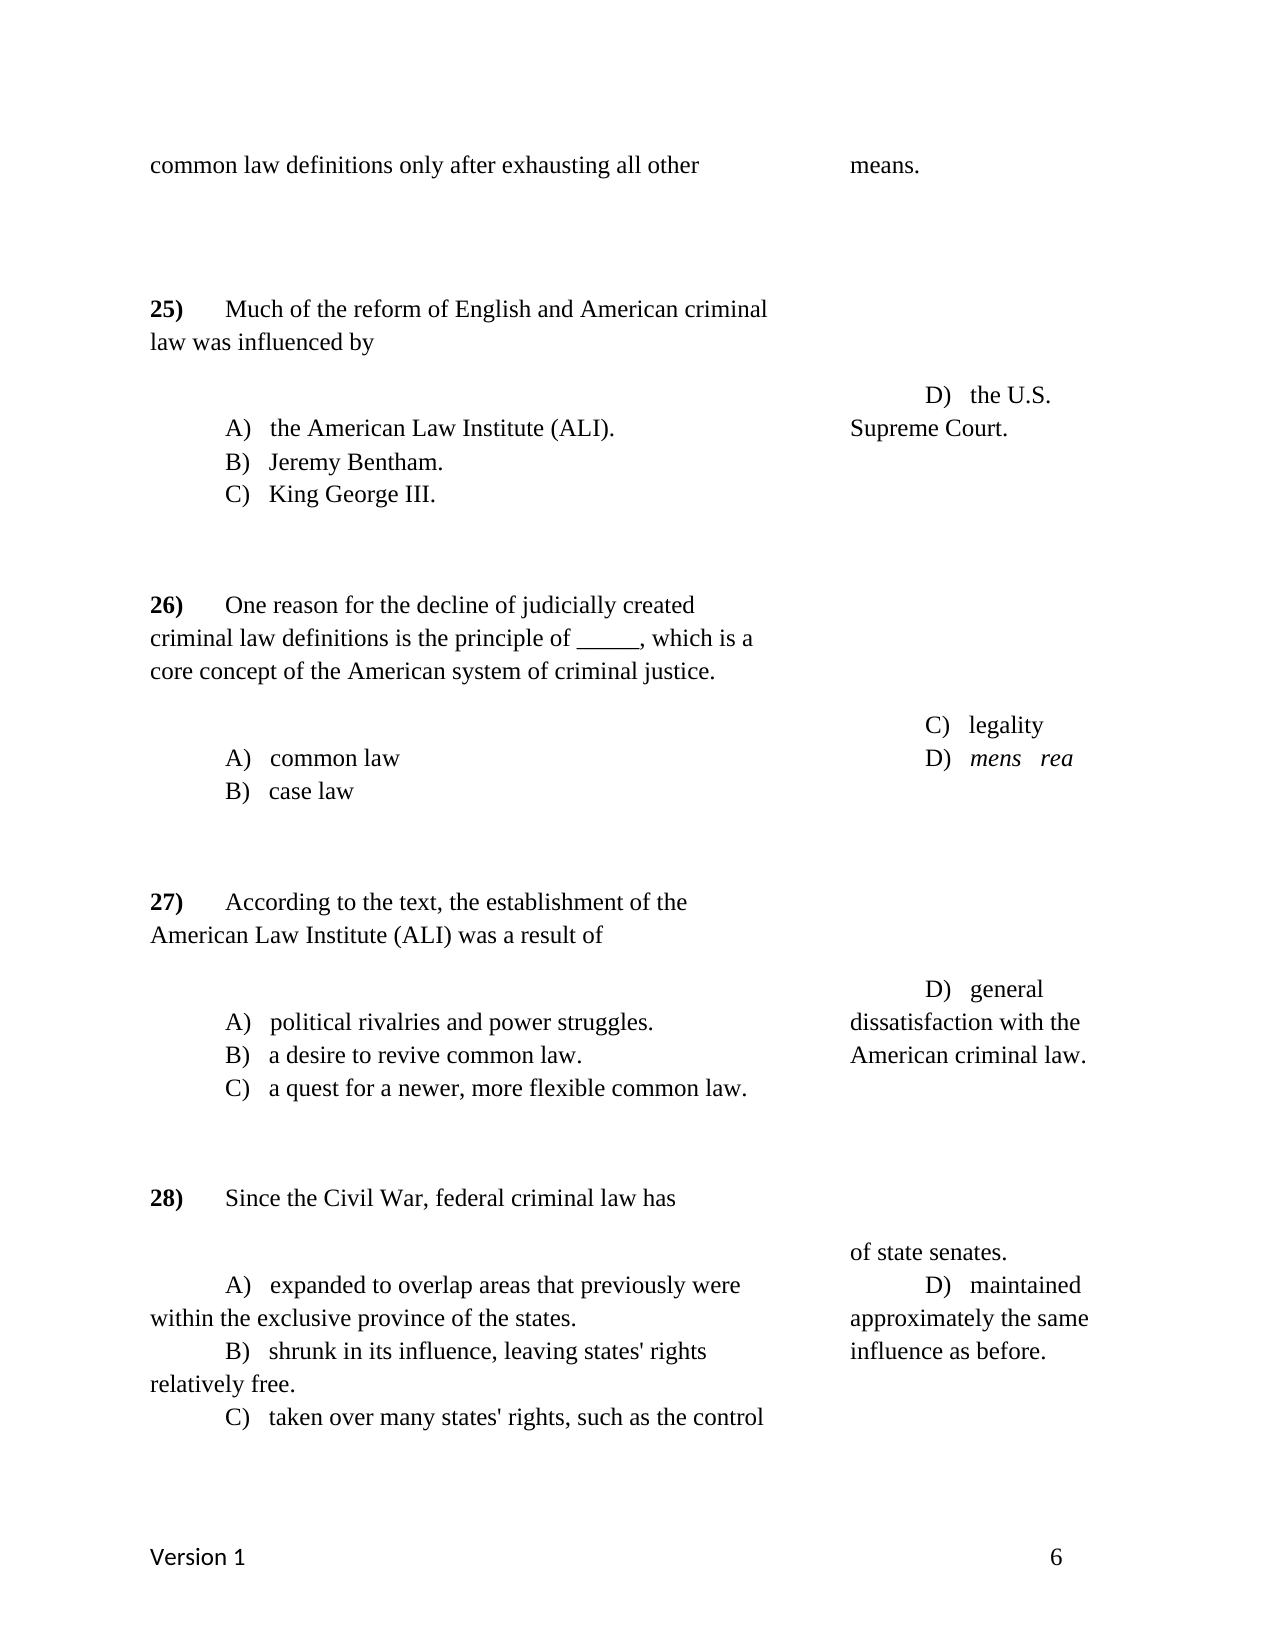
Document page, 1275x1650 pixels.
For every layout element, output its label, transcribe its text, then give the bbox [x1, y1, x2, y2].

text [850, 150, 1125, 212]
text A) political rivalries and power struggles. B) a desire to revive common law. C) a quest for a newer, more flexible common law. D) general dissatisfaction with the American criminal law. [150, 974, 775, 1101]
text A) the American Law Institute (ALI). B) Jeremy Bentham. C) King George III. D) the U.S. Supreme Court. [850, 381, 1125, 475]
text A) common law B) case law C) legality D) mens rea [850, 710, 1125, 805]
text A) the American Law Institute (ALI). B) Jeremy Bentham. C) King George III. D) the U.S. Supreme Court. [150, 381, 775, 508]
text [150, 150, 775, 179]
text A) political rivalries and power struggles. B) a desire to revive common law. C) a quest for a newer, more flexible common law. D) general dissatisfaction with the American criminal law. [850, 974, 1125, 1101]
text A) expanded to overlap areas that previously were within the exclusive province of the states. B) shrunk in its influence, leaving states' rights relatively free. C) taken over many states' rights, such as the control of state senates. D) maintained approximately the same influence as before. [850, 1237, 1125, 1398]
text A) common law B) case law C) legality D) mens rea [150, 710, 775, 805]
text 26) One reason for the decline of judicially created criminal law definitions is the principle of _____, which is a core concept of the American system of criminal justice. [150, 590, 775, 685]
text 28) Since the Civil War, federal criminal law has [150, 1183, 775, 1212]
text A) expanded to overlap areas that previously were within the exclusive province of the states. B) shrunk in its influence, leaving states' rights relatively free. C) taken over many states' rights, such as the control of state senates. D) maintained approximately the same influence as before. [150, 1237, 775, 1431]
text 25) Much of the reform of English and American criminal law was influenced by [150, 294, 775, 355]
text 27) According to the text, the establishment of the American Law Institute (ALI) was a result of [150, 887, 775, 948]
